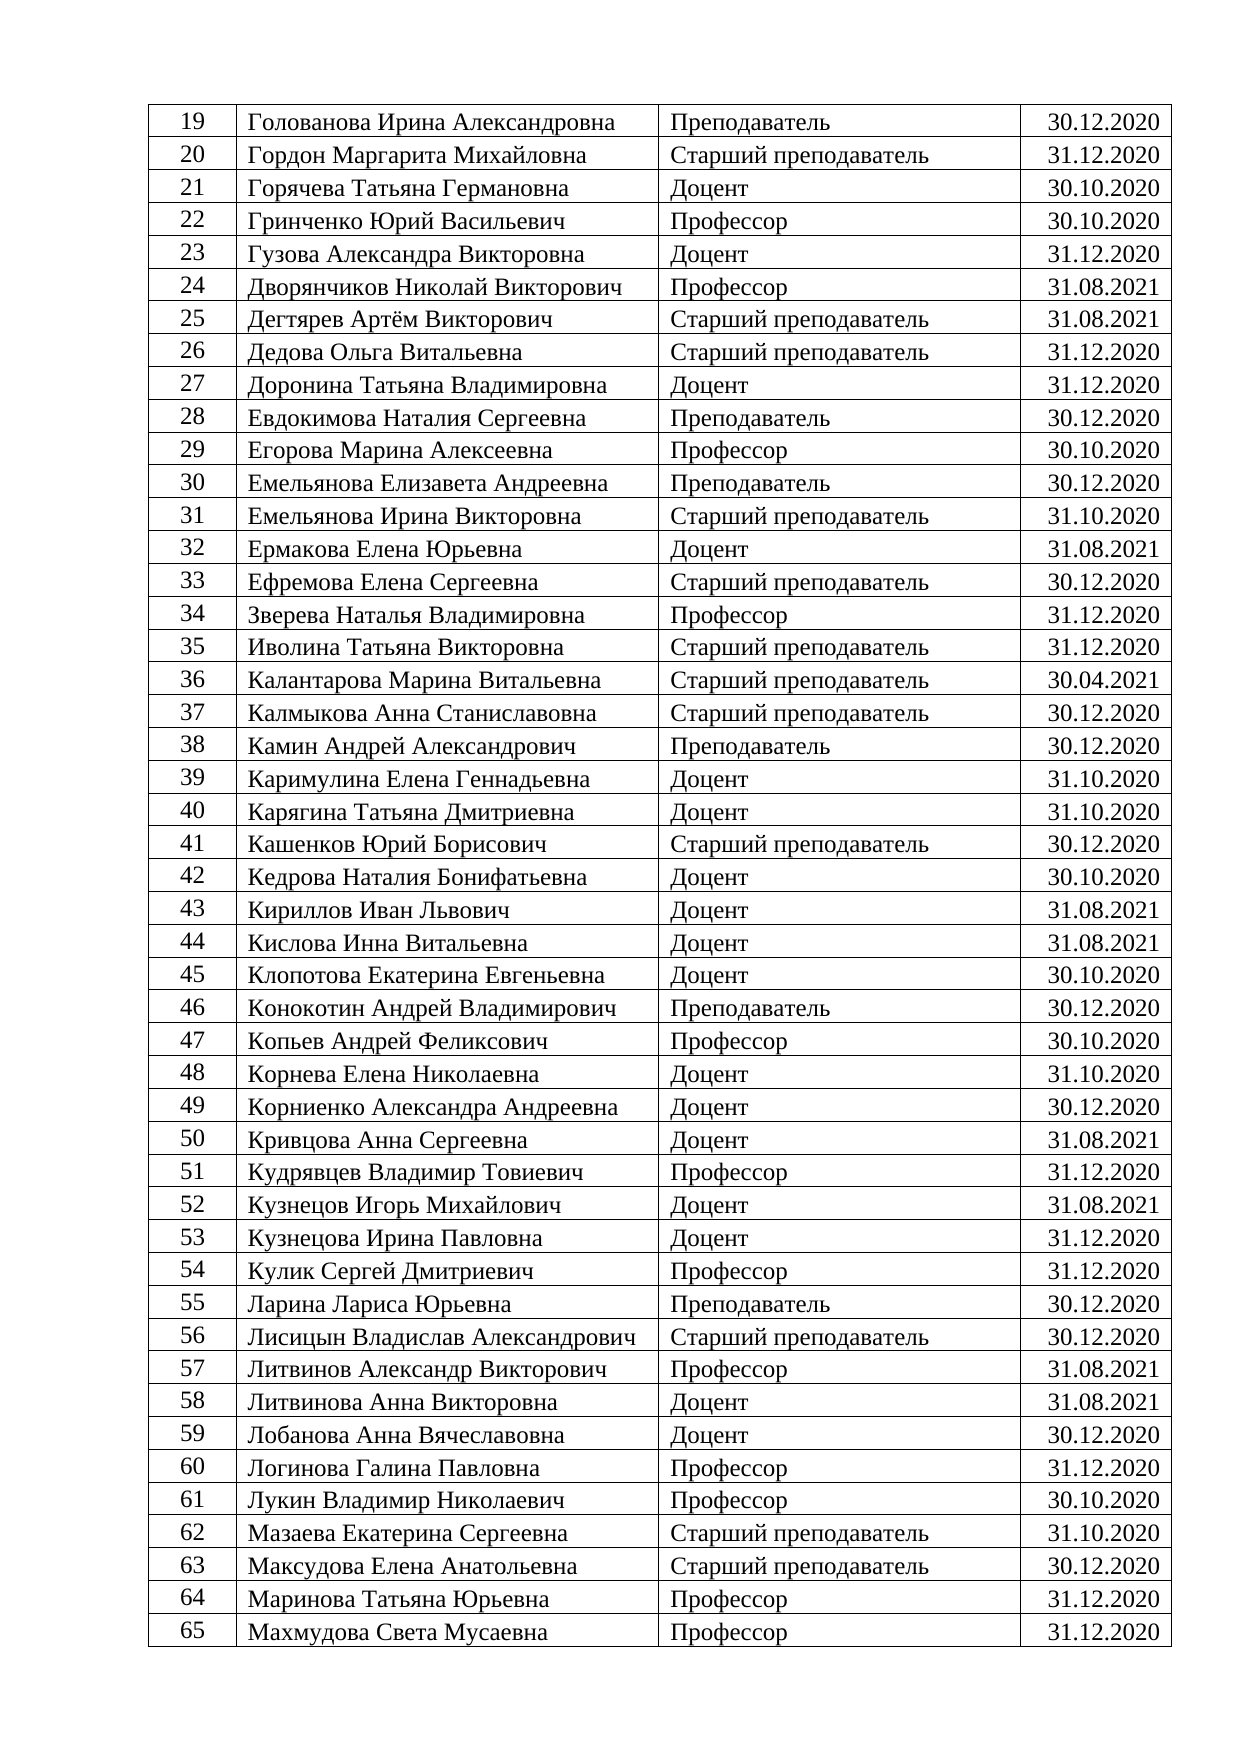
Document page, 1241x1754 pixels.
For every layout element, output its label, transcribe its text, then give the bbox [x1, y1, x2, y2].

table_cell Доцент [659, 1417, 1020, 1449]
table_cell Доцент [659, 1056, 1020, 1088]
table_cell 39 [149, 761, 236, 792]
table_cell Кулик Сергей Дмитриевич [237, 1253, 658, 1285]
table_cell 30.10.2020 [1021, 958, 1171, 989]
table_cell Лукин Владимир Николаевич [237, 1483, 658, 1514]
table_cell Старший преподаватель [659, 695, 1020, 727]
table_cell Лобанова Анна Вячеславовна [237, 1417, 658, 1449]
table_cell 44 [149, 925, 236, 957]
table_cell Копьев Андрей Феликсович [237, 1023, 658, 1055]
table_cell 30.10.2020 [1021, 433, 1171, 464]
table_cell 25 [149, 301, 236, 333]
table_cell Ермакова Елена Юрьевна [237, 531, 658, 563]
table_cell 55 [149, 1286, 236, 1317]
table_cell Егорова Марина Алексеевна [237, 433, 658, 464]
table_cell Калмыкова Анна Станиславовна [237, 695, 658, 727]
table_cell 24 [149, 269, 236, 300]
table_cell Старший преподаватель [659, 301, 1020, 333]
table_cell Профессор [659, 1155, 1020, 1186]
table_cell Старший преподаватель [659, 1319, 1020, 1350]
table_cell 49 [149, 1089, 236, 1121]
table_cell 31.12.2020 [1021, 334, 1171, 366]
table_cell Старший преподаватель [659, 1515, 1020, 1547]
table_cell 30.12.2020 [1021, 1319, 1171, 1350]
table_cell 54 [149, 1253, 236, 1285]
table_cell Кедрова Наталия Бонифатьевна [237, 859, 658, 891]
table_cell Логинова Галина Павловна [237, 1450, 658, 1482]
table_cell 33 [149, 564, 236, 596]
table_cell Доцент [659, 1122, 1020, 1153]
table_cell 30.12.2020 [1021, 695, 1171, 727]
table_cell 31.12.2020 [1021, 367, 1171, 399]
table_cell Старший преподаватель [659, 1548, 1020, 1580]
table_cell 61 [149, 1483, 236, 1514]
table_cell 58 [149, 1384, 236, 1416]
table_cell Дворянчиков Николай Викторович [237, 269, 658, 300]
table_cell Профессор [659, 1483, 1020, 1514]
table_cell 30.12.2020 [1021, 564, 1171, 596]
table_cell Старший преподаватель [659, 630, 1020, 661]
table_cell Доцент [659, 170, 1020, 202]
table_cell Махмудова Света Мусаевна [237, 1614, 658, 1646]
table_cell Конокотин Андрей Владимирович [237, 990, 658, 1022]
table_cell 31.10.2020 [1021, 761, 1171, 792]
table_cell Литвинова Анна Викторовна [237, 1384, 658, 1416]
table_cell 30.12.2020 [1021, 990, 1171, 1022]
table_cell Емельянова Ирина Викторовна [237, 498, 658, 530]
table_cell 30 [149, 465, 236, 497]
table_cell Гринченко Юрий Васильевич [237, 203, 658, 235]
table_cell Кузнецов Игорь Михайлович [237, 1187, 658, 1219]
table_cell Кашенков Юрий Борисович [237, 826, 658, 858]
table_cell Профессор [659, 597, 1020, 628]
table_cell Доцент [659, 1187, 1020, 1219]
table_cell Маринова Татьяна Юрьевна [237, 1581, 658, 1613]
table_cell 31.12.2020 [1021, 1220, 1171, 1252]
table_cell Профессор [659, 1023, 1020, 1055]
table_cell 31.08.2021 [1021, 1384, 1171, 1416]
table_cell 31.08.2021 [1021, 531, 1171, 563]
table_cell 31.08.2021 [1021, 301, 1171, 333]
table_cell Старший преподаватель [659, 662, 1020, 694]
table_cell Доцент [659, 1089, 1020, 1121]
table_cell Преподаватель [659, 400, 1020, 432]
table_cell Старший преподаватель [659, 498, 1020, 530]
table_cell 45 [149, 958, 236, 989]
table_cell Старший преподаватель [659, 826, 1020, 858]
table_cell 31.12.2020 [1021, 137, 1171, 169]
table_cell 31.10.2020 [1021, 498, 1171, 530]
table_cell 62 [149, 1515, 236, 1547]
table_cell Доцент [659, 236, 1020, 267]
table_cell Профессор [659, 1351, 1020, 1383]
table_cell 40 [149, 794, 236, 825]
table_cell 23 [149, 236, 236, 267]
table_cell 30.12.2020 [1021, 1089, 1171, 1121]
table_cell Ларина Лариса Юрьевна [237, 1286, 658, 1317]
table_cell 31.10.2020 [1021, 794, 1171, 825]
table_cell 31.12.2020 [1021, 597, 1171, 628]
table_cell Зверева Наталья Владимировна [237, 597, 658, 628]
table_cell Мазаева Екатерина Сергеевна [237, 1515, 658, 1547]
table_cell Профессор [659, 269, 1020, 300]
table_cell 31.12.2020 [1021, 1450, 1171, 1482]
table_cell 31.12.2020 [1021, 630, 1171, 661]
table_cell 31.12.2020 [1021, 1253, 1171, 1285]
table_cell 30.10.2020 [1021, 1023, 1171, 1055]
table_cell 48 [149, 1056, 236, 1088]
table_cell 31.08.2021 [1021, 269, 1171, 300]
table_cell 63 [149, 1548, 236, 1580]
table_cell Камин Андрей Александрович [237, 728, 658, 760]
table_cell Преподаватель [659, 105, 1020, 136]
table_cell 35 [149, 630, 236, 661]
table_cell Кудрявцев Владимир Товиевич [237, 1155, 658, 1186]
table_cell 38 [149, 728, 236, 760]
table_cell 30.12.2020 [1021, 826, 1171, 858]
table_cell Литвинов Александр Викторович [237, 1351, 658, 1383]
table_cell 27 [149, 367, 236, 399]
table_cell 41 [149, 826, 236, 858]
table_cell Доцент [659, 1220, 1020, 1252]
table_cell 34 [149, 597, 236, 628]
table_cell Доцент [659, 958, 1020, 989]
table_cell 30.12.2020 [1021, 1286, 1171, 1317]
table_cell Профессор [659, 1253, 1020, 1285]
table_cell 30.12.2020 [1021, 465, 1171, 497]
table_cell 65 [149, 1614, 236, 1646]
table_cell Кузнецова Ирина Павловна [237, 1220, 658, 1252]
table_cell 30.12.2020 [1021, 1417, 1171, 1449]
table_cell Доцент [659, 925, 1020, 957]
table_cell 30.10.2020 [1021, 203, 1171, 235]
table_cell Иволина Татьяна Викторовна [237, 630, 658, 661]
table_cell 57 [149, 1351, 236, 1383]
table_cell Карягина Татьяна Дмитриевна [237, 794, 658, 825]
table_cell 64 [149, 1581, 236, 1613]
table_cell 56 [149, 1319, 236, 1350]
table_cell 31.08.2021 [1021, 1122, 1171, 1153]
table_cell Профессор [659, 1450, 1020, 1482]
table_cell 19 [149, 105, 236, 136]
table_cell Доцент [659, 892, 1020, 924]
table_cell Голованова Ирина Александровна [237, 105, 658, 136]
table_cell 30.12.2020 [1021, 400, 1171, 432]
table_cell 26 [149, 334, 236, 366]
table_cell Доцент [659, 761, 1020, 792]
table_cell 30.10.2020 [1021, 170, 1171, 202]
table_cell Профессор [659, 203, 1020, 235]
table_cell Профессор [659, 433, 1020, 464]
table_cell 31.12.2020 [1021, 1155, 1171, 1186]
table_cell Калантарова Марина Витальевна [237, 662, 658, 694]
table_cell 51 [149, 1155, 236, 1186]
table_cell Преподаватель [659, 1286, 1020, 1317]
table_cell 31.12.2020 [1021, 236, 1171, 267]
table_cell 53 [149, 1220, 236, 1252]
table_cell Доцент [659, 794, 1020, 825]
table_cell 31 [149, 498, 236, 530]
table_cell 31.08.2021 [1021, 925, 1171, 957]
table_cell Дедова Ольга Витальевна [237, 334, 658, 366]
table_cell Профессор [659, 1614, 1020, 1646]
table_cell 29 [149, 433, 236, 464]
table_cell 47 [149, 1023, 236, 1055]
table_cell 50 [149, 1122, 236, 1153]
table_cell Каримулина Елена Геннадьевна [237, 761, 658, 792]
table_cell Ефремова Елена Сергеевна [237, 564, 658, 596]
table_cell Преподаватель [659, 465, 1020, 497]
table_cell Евдокимова Наталия Сергеевна [237, 400, 658, 432]
table_cell 31.10.2020 [1021, 1515, 1171, 1547]
table_cell 30.10.2020 [1021, 859, 1171, 891]
table_cell Преподаватель [659, 990, 1020, 1022]
table_cell Гузова Александра Викторовна [237, 236, 658, 267]
table_cell 28 [149, 400, 236, 432]
table_cell 31.10.2020 [1021, 1056, 1171, 1088]
table_cell 59 [149, 1417, 236, 1449]
table_cell Кириллов Иван Львович [237, 892, 658, 924]
table_cell 30.04.2021 [1021, 662, 1171, 694]
table_cell Старший преподаватель [659, 564, 1020, 596]
table_cell 30.12.2020 [1021, 105, 1171, 136]
table_cell Доцент [659, 367, 1020, 399]
table_cell 31.08.2021 [1021, 1187, 1171, 1219]
table_cell 36 [149, 662, 236, 694]
table_cell Профессор [659, 1581, 1020, 1613]
table_cell 31.12.2020 [1021, 1581, 1171, 1613]
table_cell Преподаватель [659, 728, 1020, 760]
table_cell Максудова Елена Анатольевна [237, 1548, 658, 1580]
table_cell Гордон Маргарита Михайловна [237, 137, 658, 169]
table_cell 30.12.2020 [1021, 728, 1171, 760]
table_cell 30.12.2020 [1021, 1548, 1171, 1580]
table_cell Корнева Елена Николаевна [237, 1056, 658, 1088]
table_cell 52 [149, 1187, 236, 1219]
table_cell 31.08.2021 [1021, 1351, 1171, 1383]
table_cell Клопотова Екатерина Евгеньевна [237, 958, 658, 989]
table_cell Емельянова Елизавета Андреевна [237, 465, 658, 497]
table_cell 21 [149, 170, 236, 202]
table_cell 30.10.2020 [1021, 1483, 1171, 1514]
table_cell Доцент [659, 859, 1020, 891]
table_cell 20 [149, 137, 236, 169]
table_cell Доцент [659, 531, 1020, 563]
table_cell Корниенко Александра Андреевна [237, 1089, 658, 1121]
table_cell Лисицын Владислав Александрович [237, 1319, 658, 1350]
table_cell Старший преподаватель [659, 334, 1020, 366]
table_cell 46 [149, 990, 236, 1022]
table_cell Дегтярев Артём Викторович [237, 301, 658, 333]
table_cell 37 [149, 695, 236, 727]
table_cell 22 [149, 203, 236, 235]
table_cell 31.08.2021 [1021, 892, 1171, 924]
table_cell Старший преподаватель [659, 137, 1020, 169]
table_cell 32 [149, 531, 236, 563]
table_cell Кислова Инна Витальевна [237, 925, 658, 957]
table_cell Кривцова Анна Сергеевна [237, 1122, 658, 1153]
table_cell Доцент [659, 1384, 1020, 1416]
table_cell 43 [149, 892, 236, 924]
table_cell Доронина Татьяна Владимировна [237, 367, 658, 399]
table_cell 60 [149, 1450, 236, 1482]
table_cell 42 [149, 859, 236, 891]
table_cell Горячева Татьяна Германовна [237, 170, 658, 202]
table_cell 31.12.2020 [1021, 1614, 1171, 1646]
